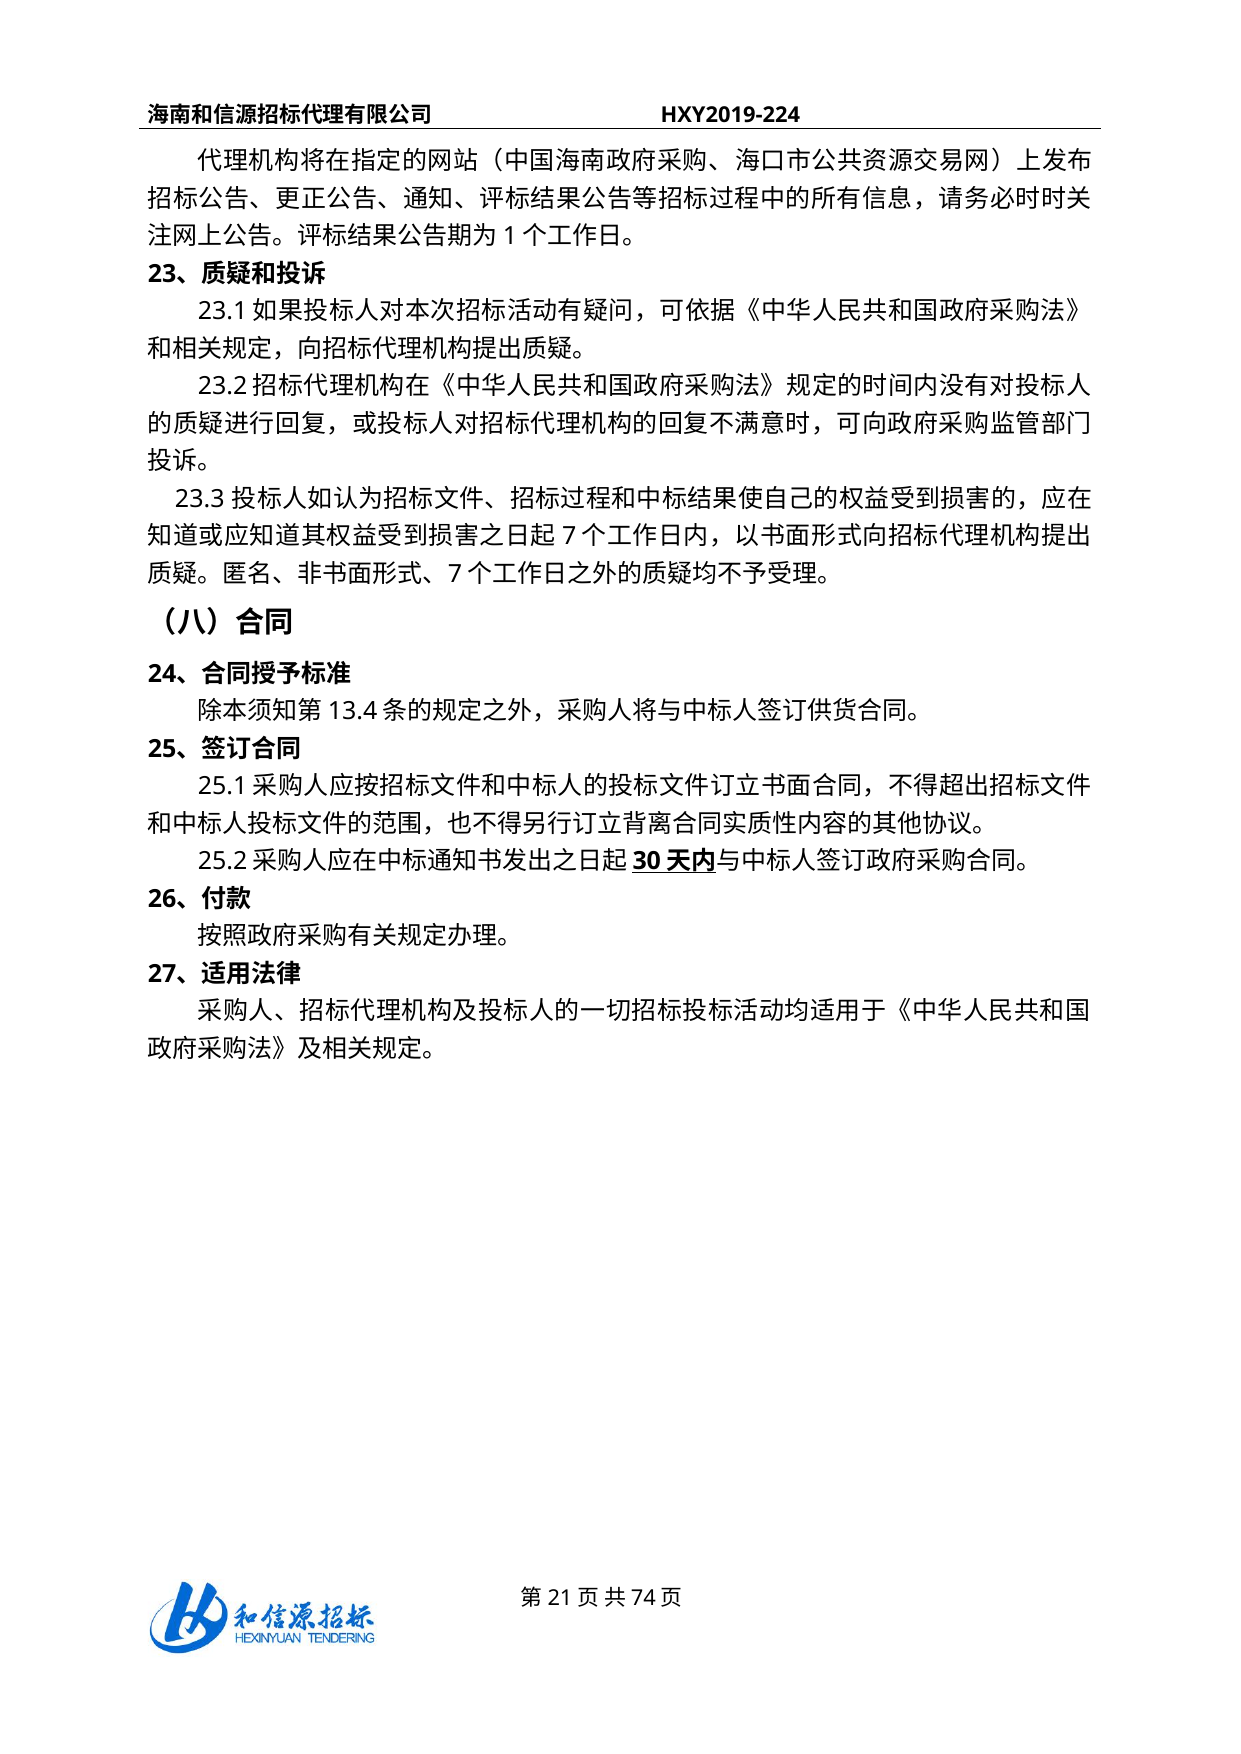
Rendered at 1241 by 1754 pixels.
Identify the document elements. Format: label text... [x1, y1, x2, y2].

text 代理机构将在指定的网站（中国海南政府采购、海口市公共资源交易网）上发布招标公告、更正公告、通知、评标结果公告等招标过程中的所有信息，请务必时时关注网上公告。评标结果公告期为1个工作日。 [148, 139, 1093, 252]
text 25.2采购人应在中标通知书发出之日起30天内与中标人签订政府采购合同。 [148, 839, 1093, 877]
text 27、适用法律 [148, 952, 1093, 989]
text 采购人、招标代理机构及投标人的一切招标投标活动均适用于《中华人民共和国政府采购法》及相关规定。 [148, 989, 1093, 1064]
text 23.2招标代理机构在《中华人民共和国政府采购法》规定的时间内没有对投标人的质疑进行回复，或投标人对招标代理机构的回复不满意时，可向政府采购监管部门投诉。 [148, 364, 1093, 477]
text 23.3 投标人如认为招标文件、招标过程和中标结果使自己的权益受到损害的，应在知道或应知道其权益受到损害之日起7个工作日内，以书面形式向招标代理机构提出质疑。匿名、非书面形式、7个工作日之外的质疑均不予受理。 [148, 477, 1093, 589]
text 26、付款 [148, 877, 1093, 914]
text 23.1如果投标人对本次招标活动有疑问，可依据《中华人民共和国政府采购法》和相关规定，向招标代理机构提出质疑。 [148, 289, 1093, 364]
text （八）合同 [148, 602, 1093, 639]
text 25、签订合同 [148, 727, 1093, 764]
text 按照政府采购有关规定办理。 [148, 914, 1093, 952]
text 25.1采购人应按招标文件和中标人的投标文件订立书面合同，不得超出招标文件和中标人投标文件的范围，也不得另行订立背离合同实质性内容的其他协议。 [148, 764, 1093, 839]
text 除本须知第13.4条的规定之外，采购人将与中标人签订供货合同。 [148, 689, 1093, 727]
text 24、合同授予标准 [148, 652, 1093, 689]
text 23、质疑和投诉 [148, 252, 1093, 289]
picture [147, 1579, 378, 1660]
